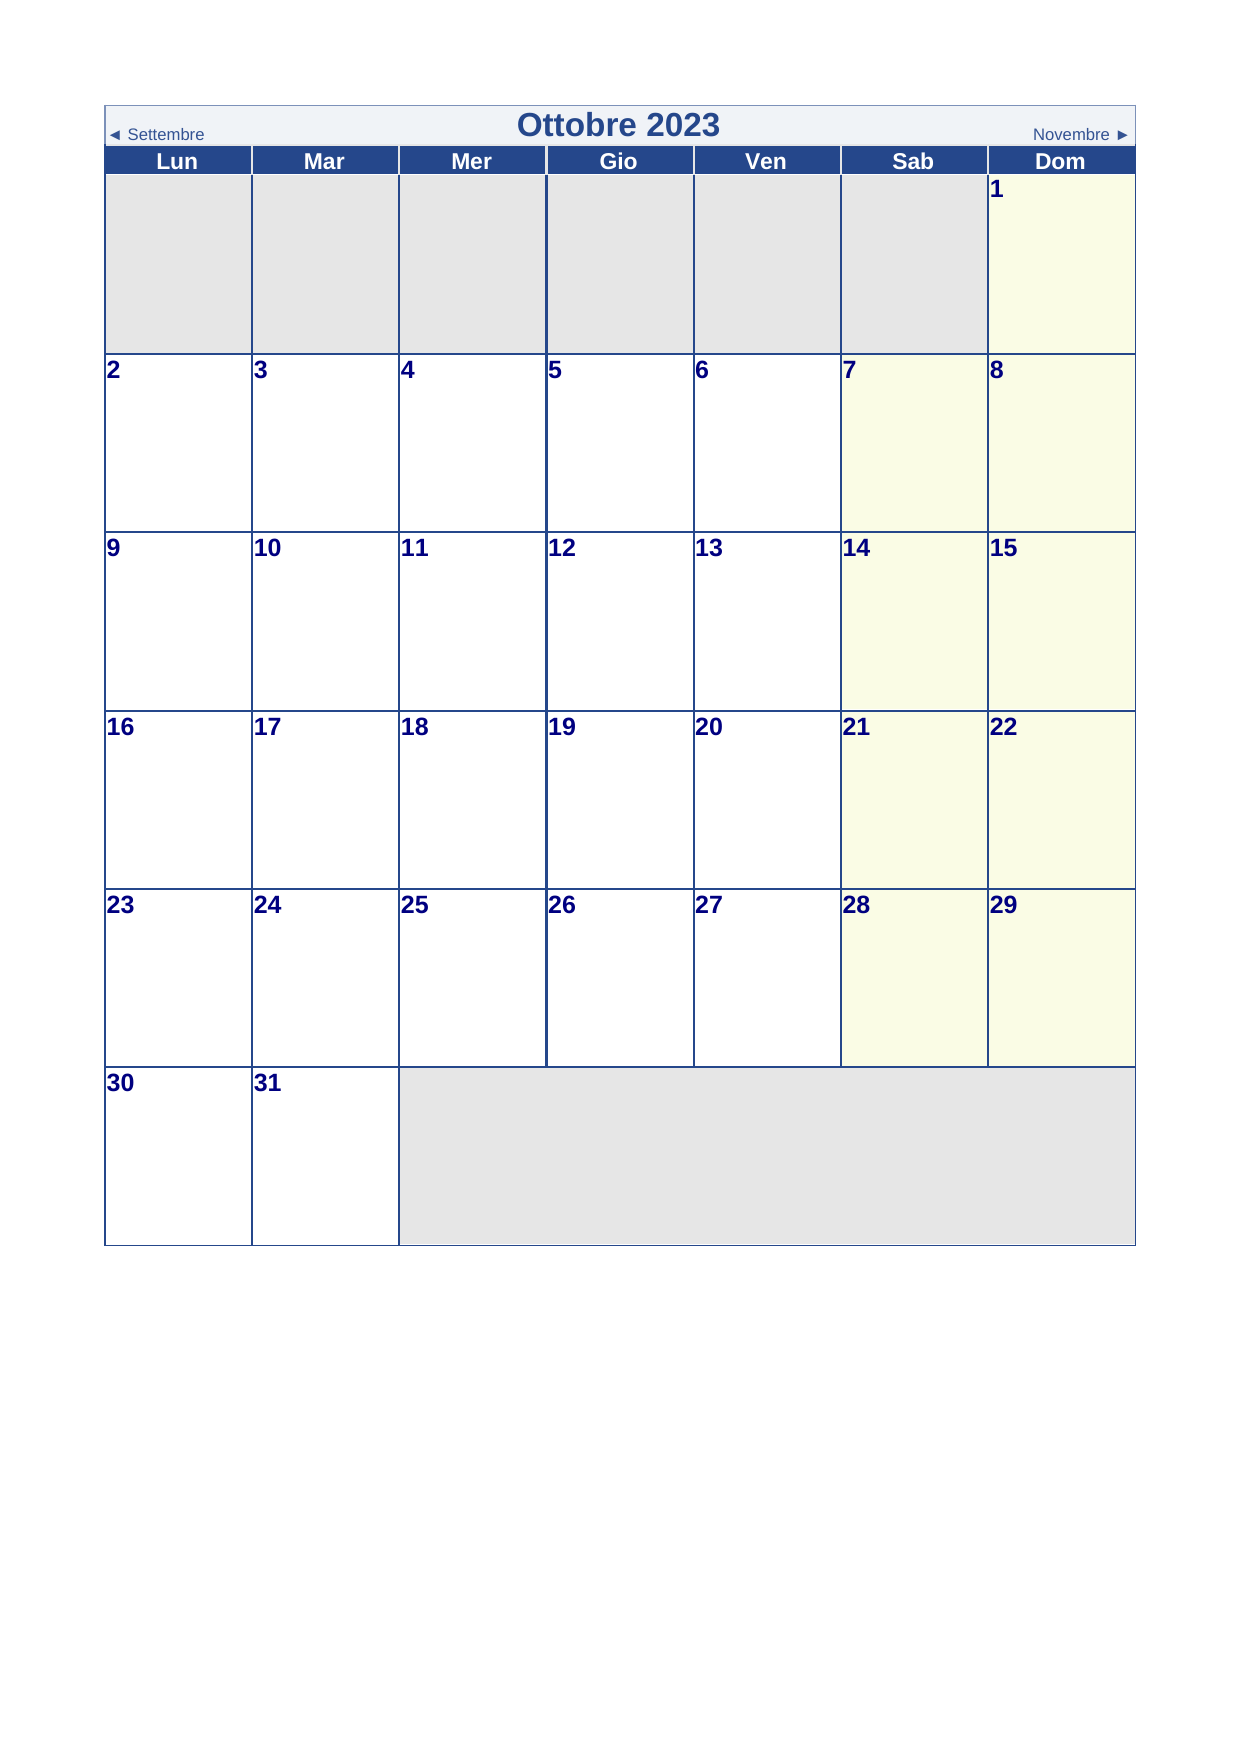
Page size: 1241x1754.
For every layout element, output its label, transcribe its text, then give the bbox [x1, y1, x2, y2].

table_cell 9 [106, 533, 251, 709]
table_cell 28 [842, 890, 987, 1066]
table_cell 31 [253, 1068, 398, 1244]
table_cell 12 [548, 533, 693, 709]
table_cell 7 [842, 355, 987, 531]
table_cell Mar [253, 146, 398, 174]
table_cell 1 [989, 175, 1135, 353]
table_cell 21 [842, 712, 987, 888]
table_cell 5 [548, 355, 693, 531]
table_cell 27 [695, 890, 840, 1066]
table_cell 23 [106, 890, 251, 1066]
table_cell 19 [548, 712, 693, 888]
table_cell 4 [400, 355, 545, 531]
table_cell 20 [695, 712, 840, 888]
table_cell 11 [400, 533, 545, 709]
table_cell [253, 175, 398, 353]
table_cell [695, 175, 840, 353]
table_cell 26 [548, 890, 693, 1066]
table_cell [106, 175, 251, 353]
table_cell [842, 175, 987, 353]
table_cell 22 [989, 712, 1135, 888]
table_cell 29 [989, 890, 1135, 1066]
table_cell 6 [695, 355, 840, 531]
table_cell 16 [106, 712, 251, 888]
table_cell 30 [106, 1068, 251, 1244]
table_cell 18 [400, 712, 545, 888]
table_cell 3 [253, 355, 398, 531]
table_cell 25 [400, 890, 545, 1066]
table_cell Ven [695, 146, 840, 174]
table_cell 8 [989, 355, 1135, 531]
table_cell Sab [842, 146, 987, 174]
table_cell 15 [989, 533, 1135, 709]
table_cell 17 [253, 712, 398, 888]
table_cell 13 [695, 533, 840, 709]
table_cell 10 [253, 533, 398, 709]
table_cell [400, 175, 545, 353]
table_cell Gio [548, 146, 693, 174]
table_header Novembre ► [988, 106, 1135, 144]
table_cell Mer [400, 146, 545, 174]
table_header ◄ Settembre [106, 106, 252, 144]
table_cell 24 [253, 890, 398, 1066]
table_cell [400, 1068, 1135, 1244]
table_cell 14 [842, 533, 987, 709]
table_cell [548, 175, 693, 353]
table_header Ottobre 2023 [252, 106, 988, 144]
table_cell Dom [989, 146, 1135, 174]
table_cell Lun [106, 146, 251, 174]
table_cell 2 [106, 355, 251, 531]
